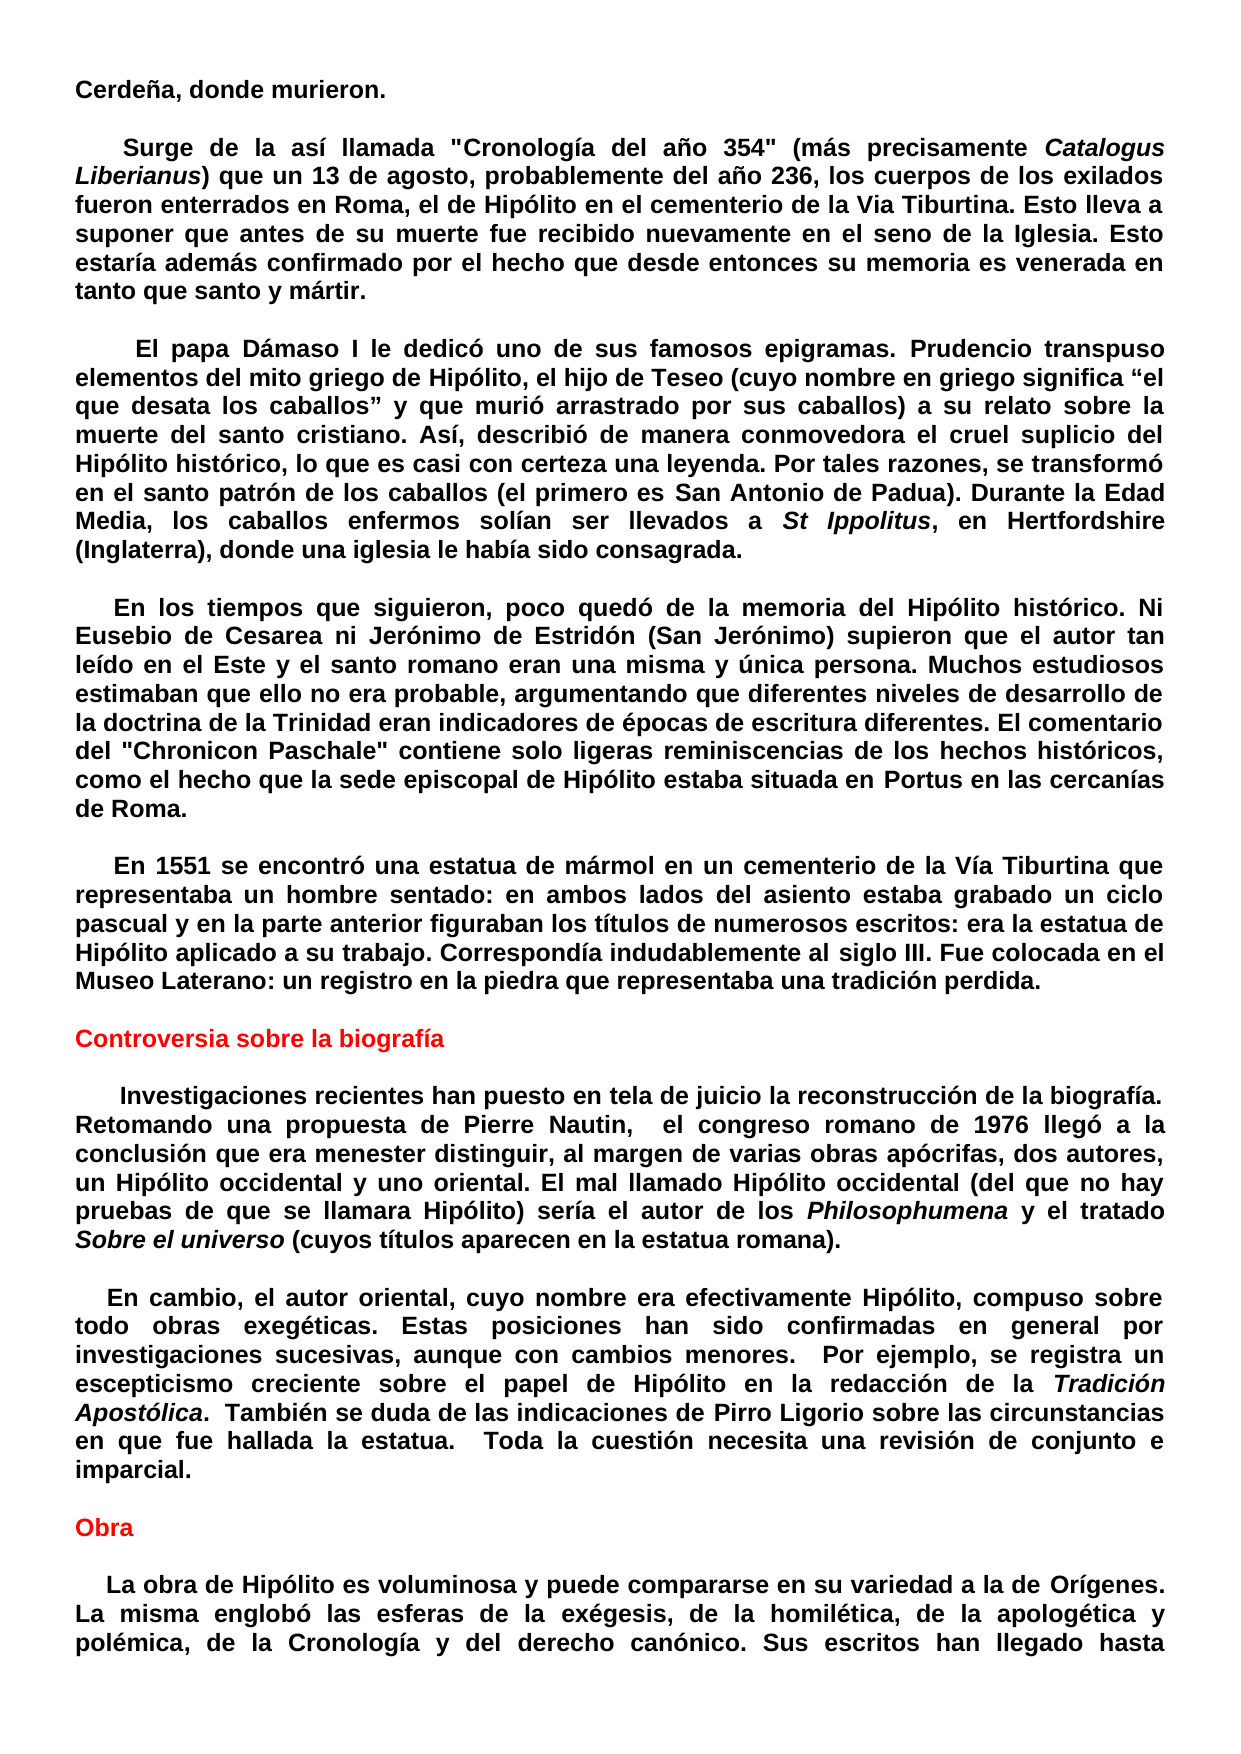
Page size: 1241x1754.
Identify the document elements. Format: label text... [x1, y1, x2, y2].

text Investigaciones recientes han puesto en tela de juicio la reconstrucción de la biografía. Retomando una propuesta de Pierre Nautin, ​ el congreso romano de 1976​ llegó a la conclusión que era menester distinguir, al margen de varias obras apócrifas, dos autores, un Hipólito occidental y uno oriental. El mal llamado Hipólito occidental (del que no hay pruebas de que se llamara Hipólito) sería el autor de los Philosophumena y el tratado Sobre el universo (cuyos títulos aparecen en la estatua romana). [75, 1081, 1165, 1254]
text Surge de la así llamada "Cronología del año 354" (más precisamente Catalogus Liberianus) que un 13 de agosto, probablemente del año 236, los cuerpos de los exilados fueron enterrados en Roma, el de Hipólito en el cementerio de la Via Tiburtina. Esto lleva a suponer que antes de su muerte fue recibido nuevamente en el seno de la Iglesia. Esto estaría además confirmado por el hecho que desde entonces su memoria es venerada en tanto que santo y mártir. [75, 132, 1165, 305]
text El papa Dámaso I le dedicó uno de sus famosos epigramas. Prudencio transpuso elementos del mito griego de Hipólito, el hijo de Teseo (cuyo nombre en griego significa “el que desata los caballos” y que murió arrastrado por sus caballos) a su relato sobre la muerte del santo cristiano. Así, describió de manera conmovedora el cruel suplicio del Hipólito histórico, lo que es casi con certeza una leyenda. Por tales razones, se transformó en el santo patrón de los caballos (el primero es San Antonio de Padua). Durante la Edad Media, los caballos enfermos solían ser llevados a St Ippolitus, en Hertfordshire (Inglaterra), donde una iglesia le había sido consagrada. [75, 334, 1165, 564]
text En los tiempos que siguieron, poco quedó de la memoria del Hipólito histórico. Ni Eusebio de Cesarea ni Jerónimo de Estridón (San Jerónimo) supieron que el autor tan leído en el Este y el santo romano eran una misma y única persona. Muchos estudiosos estimaban que ello no era probable, argumentando que diferentes niveles de desarrollo de la doctrina de la Trinidad eran indicadores de épocas de escritura diferentes. El comentario del "Chronicon Paschale" contiene solo ligeras reminiscencias de los hechos históricos, como el hecho que la sede episcopal de Hipólito estaba situada en Portus en las cercanías de Roma. [75, 592, 1165, 822]
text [75, 1570, 1165, 1656]
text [75, 75, 1165, 104]
text En cambio, el autor oriental, cuyo nombre era efectivamente Hipólito, compuso sobre todo obras exegéticas. Estas posiciones han sido confirmadas en general por investigaciones sucesivas, aunque con cambios menores. ​ Por ejemplo, se registra un escepticismo creciente sobre el papel de Hipólito en la redacción de la Tradición Apostólica. ​ También se duda de las indicaciones de Pirro Ligorio sobre las circunstancias en que fue hallada la estatua. ​ Toda la cuestión necesita una revisión de conjunto e imparcial. [75, 1282, 1165, 1484]
subtitle Obra [75, 1512, 1165, 1541]
text En 1551 se encontró una estatua de mármol en un cementerio de la Vía Tiburtina que representaba un hombre sentado: en ambos lados del asiento estaba grabado un ciclo pascual y en la parte anterior figuraban los títulos de numerosos escritos: era la estatua de Hipólito aplicado a su trabajo. Correspondía indudablemente al siglo III. Fue colocada en el Museo Laterano: un registro en la piedra que representaba una tradición perdida. [75, 851, 1165, 995]
subtitle Controversia sobre la biografía [75, 1024, 1165, 1052]
